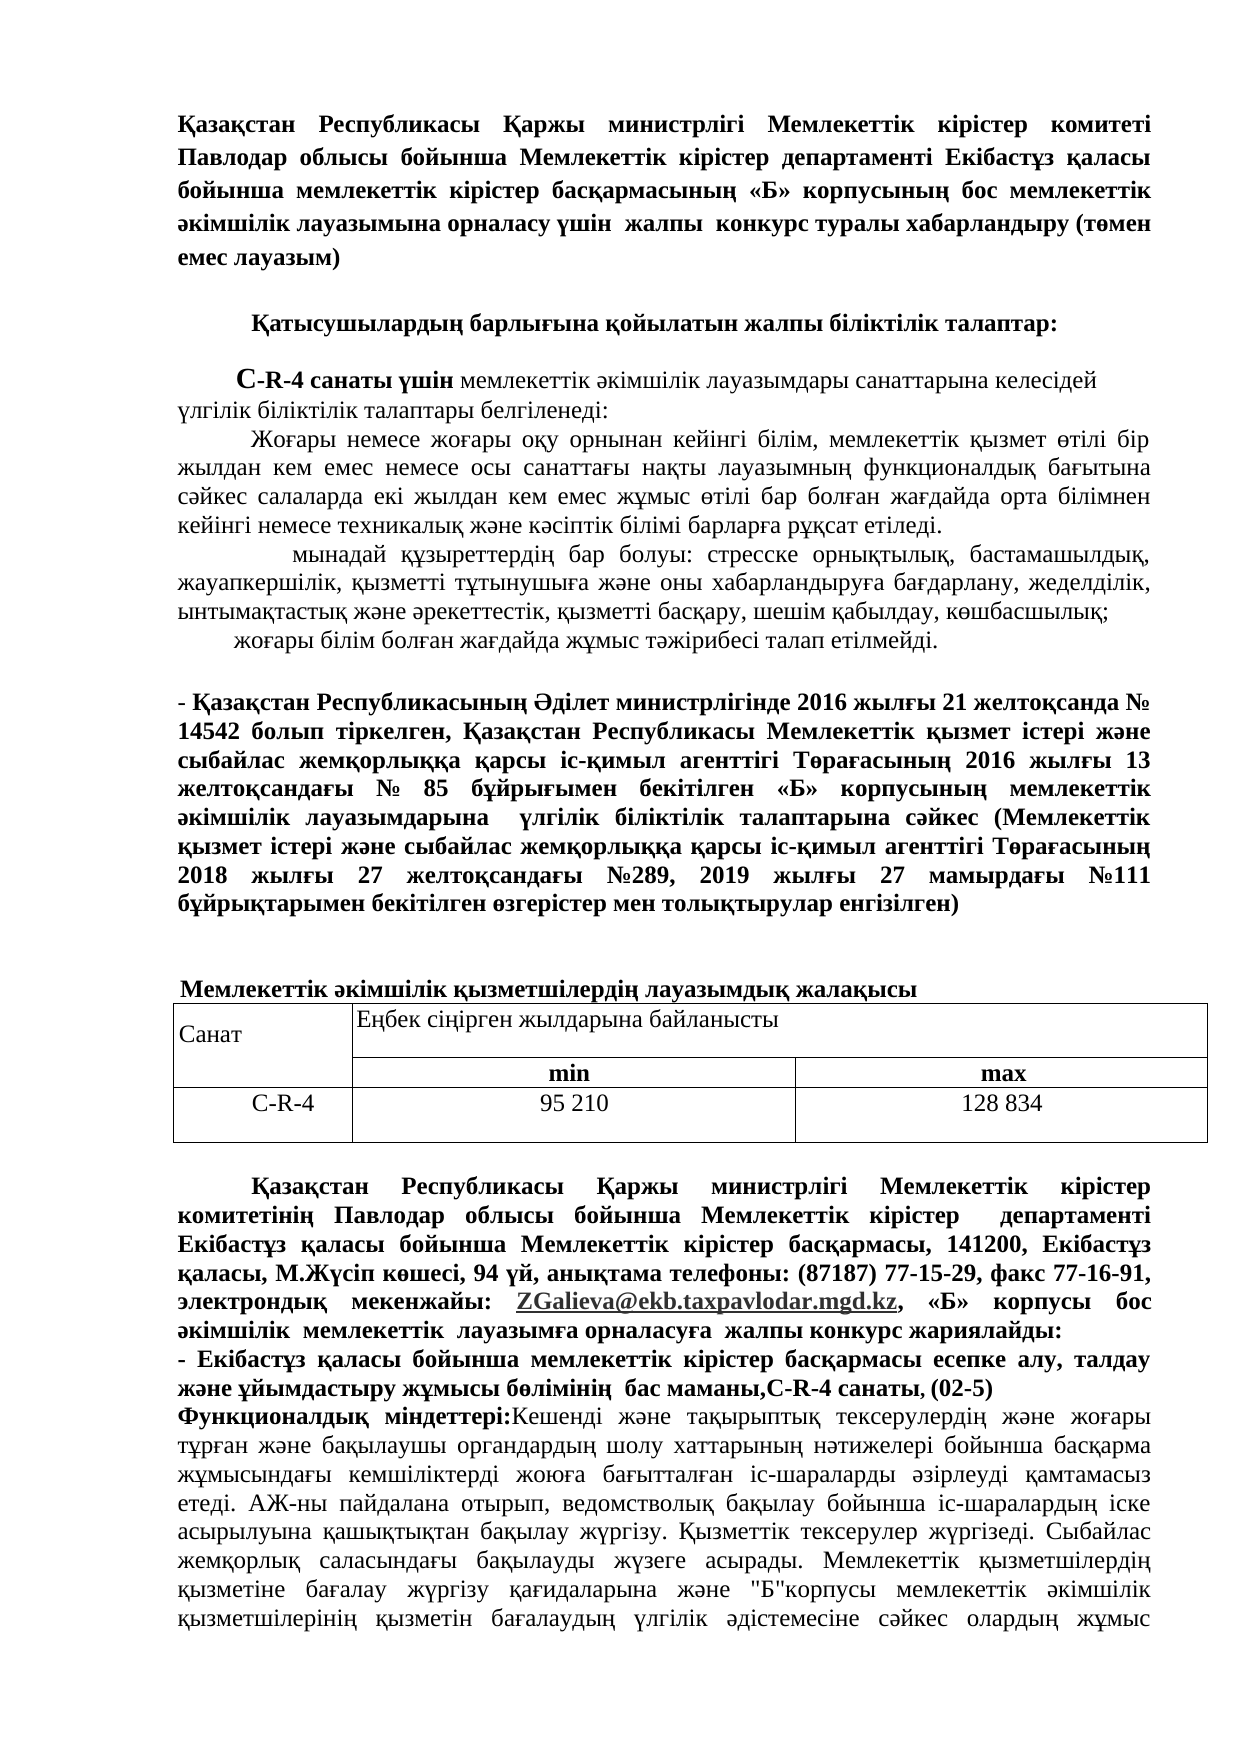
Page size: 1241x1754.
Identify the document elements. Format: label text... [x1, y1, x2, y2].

table_header Еңбек сіңірген жылдарына байланысты [353, 1004, 1207, 1057]
text - Екібастұз қаласы бойынша мемлекеттік кірістер басқармасы есепке алу, талдау және ұйымдастыру жұмысы бөлімінің бас маманы,С-R-4 санаты, (02-5) [177, 1344, 1152, 1401]
text Мемлекеттік әкімшілік қызметшілердің лауазымдық жалақысы [31, 974, 1124, 1003]
table_cell 95 210 [353, 1088, 795, 1142]
text Қазақстан Республикасы Қаржы министрлігі Мемлекеттік кірістер комитетінің Павлодар облысы бойынша Мемлекеттік кірістер департаменті Екібастұз қаласы бойынша Мемлекеттік кірістер басқармасы, 141200, Екібастұз қаласы, М.Жүсіп көшесі, 94 үй, анықтама телефоны: (87187) 77-15-29, факс 77-16-91, электрондық мекенжайы: ZGalieva@ekb.taxpavlodar.mgd.kz, «Б» корпусы бос әкімшілік мемлекеттік лауазымға орналасуға жалпы конкурс жариялайды: [177, 1171, 1152, 1344]
table_cell max [796, 1058, 1207, 1087]
text Қатысушылардың барлығына қойылатын жалпы біліктілік талаптар: [177, 308, 1152, 336]
table_cell С-R-4 [174, 1088, 352, 1142]
text Жоғары немесе жоғары оқу орнынан кейінгі білім, мемлекеттік қызмет өтілі бір жылдан кем емес немесе осы санаттағы нақты лауазымның функционалдық бағытына сәйкес салаларда екі жылдан кем емес жұмыс өтілі бар болған жағдайда орта білімнен кейінгі немесе техникалық және кәсіптік білімі барларға рұқсат етіледі. [177, 424, 1152, 539]
text - Қазақстан Республикасының Әділет министрлігінде 2016 жылғы 21 желтоқсанда № 14542 болып тіркелген, Қазақстан Республикасы Мемлекеттік қызмет істері және сыбайлас жемқорлыққа қарсы іс-қимыл агенттігі Төрағасының 2016 жылғы 13 желтоқсандағы № 85 бұйрығымен бекітілген «Б» корпусының мемлекеттік әкімшілік лауазымдарына үлгілік біліктілік талаптарына сәйкес (Мемлекеттік қызмет істері және сыбайлас жемқорлыққа қарсы іс-қимыл агенттігі Төрағасының 2018 жылғы 27 желтоқсандағы №289, 2019 жылғы 27 мамырдағы №111 бұйрықтарымен бекітілген өзгерістер мен толықтырулар енгізілген) [177, 687, 1152, 917]
text мынадай құзыреттердің бар болуы: стресске орнықтылық, бастамашылдық, жауапкершілік, қызметті тұтынушыға және оны хабарландыруға бағдарлану, жеделділік, ынтымақтастық және әрекеттестік, қызметті басқару, шешім қабылдау, көшбасшылық; [177, 539, 1152, 625]
table_cell min [353, 1058, 795, 1087]
text жоғары білім болған жағдайда жұмыс тәжірибесі талап етілмейді. [177, 625, 1152, 654]
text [177, 1401, 1152, 1631]
table_cell 128 834 [796, 1088, 1207, 1142]
text C-R-4 санаты үшін мемлекеттік әкімшілік лауазымдары санаттарына келесідей үлгілік біліктілік талаптары белгіленеді: [177, 361, 1152, 424]
table_header Санат [174, 1004, 352, 1087]
text Қазақстан Республикасы Қаржы министрлігі Мемлекеттік кірістер комитеті Павлодар облысы бойынша Мемлекеттік кірістер департаменті Екібастұз қаласы бойынша мемлекеттік кірістер басқармасының «Б» корпусының бос мемлекеттік әкімшілік лауазымына орналасу үшін жалпы конкурс туралы хабарландыру (төмен емес лауазым) [177, 109, 1152, 270]
